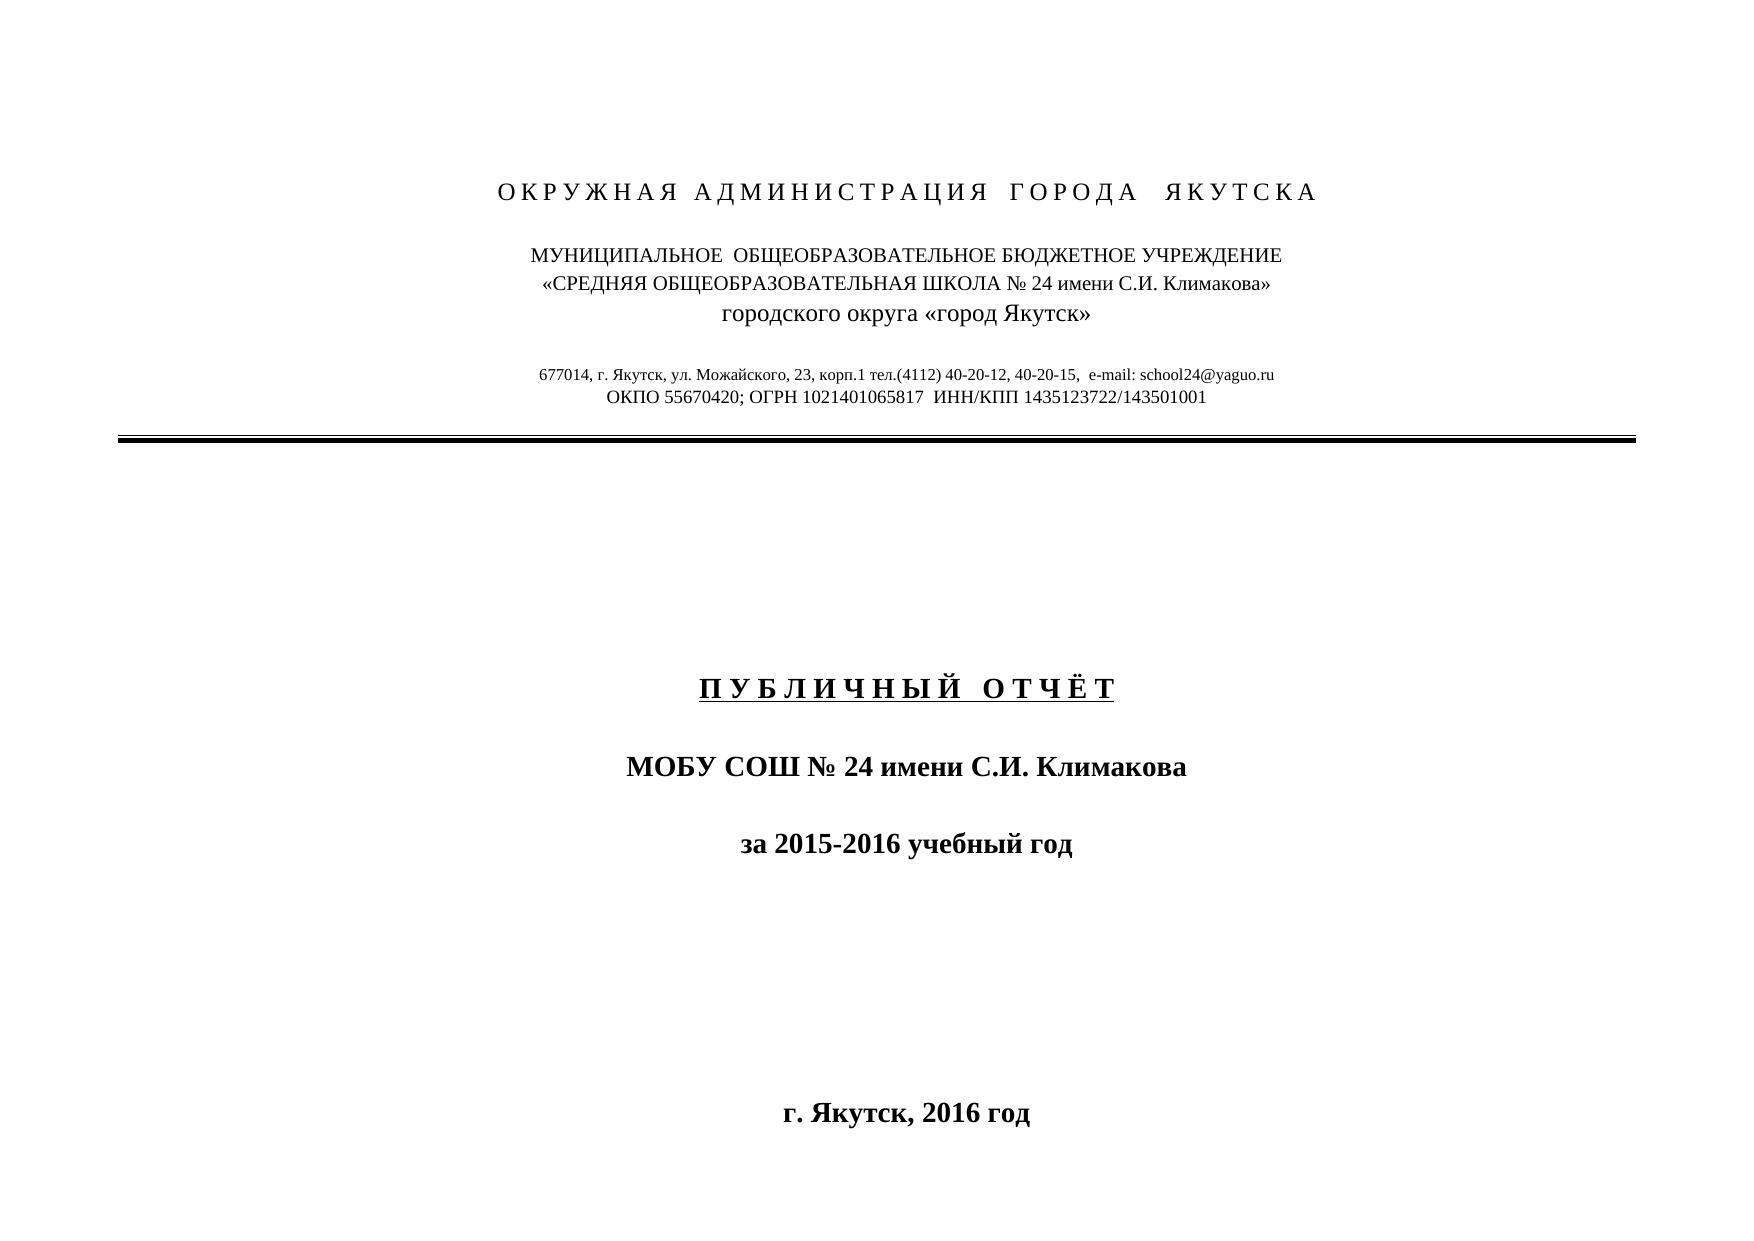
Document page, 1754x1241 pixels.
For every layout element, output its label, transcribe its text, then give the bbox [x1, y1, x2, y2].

text МОБУ СОШ № 24 имени С.И. Климакова [118, 749, 1636, 782]
subtitle МУНИЦИПАЛЬНОЕ ОБЩЕОБРАЗОВАТЕЛЬНОЕ БЮДЖЕТНОЕ УЧРЕЖДЕНИЕ [118, 243, 1636, 267]
subtitle городского округа «город Якутск» [118, 298, 1636, 327]
subtitle «СРЕДНЯЯ ОБЩЕОБРАЗОВАТЕЛЬНАЯ ШКОЛА № 24 имени С.И. Климакова» [118, 271, 1636, 295]
text г. Якутск, 2016 год [118, 1096, 1636, 1129]
text ОКПО 55670420; ОГРН 1021401065817 ИНН/КПП 1435123722/143501001 [118, 386, 1636, 408]
subtitle О К Р У Ж Н А Я А Д М И Н И С Т Р А Ц И Я Г О Р О Д А Я К У Т С К А [118, 177, 1636, 206]
text . Якутск, ул. Можайского, 23, корп.1 тел.(4112) 40-20-12, 40-20-15, e-mail: school24@yaguo.ru [118, 364, 1636, 384]
text П У Б Л И Ч Н Ы Й О Т Ч Ё Т [118, 672, 1636, 705]
text за 2015-2016 учебный год [118, 826, 1636, 859]
